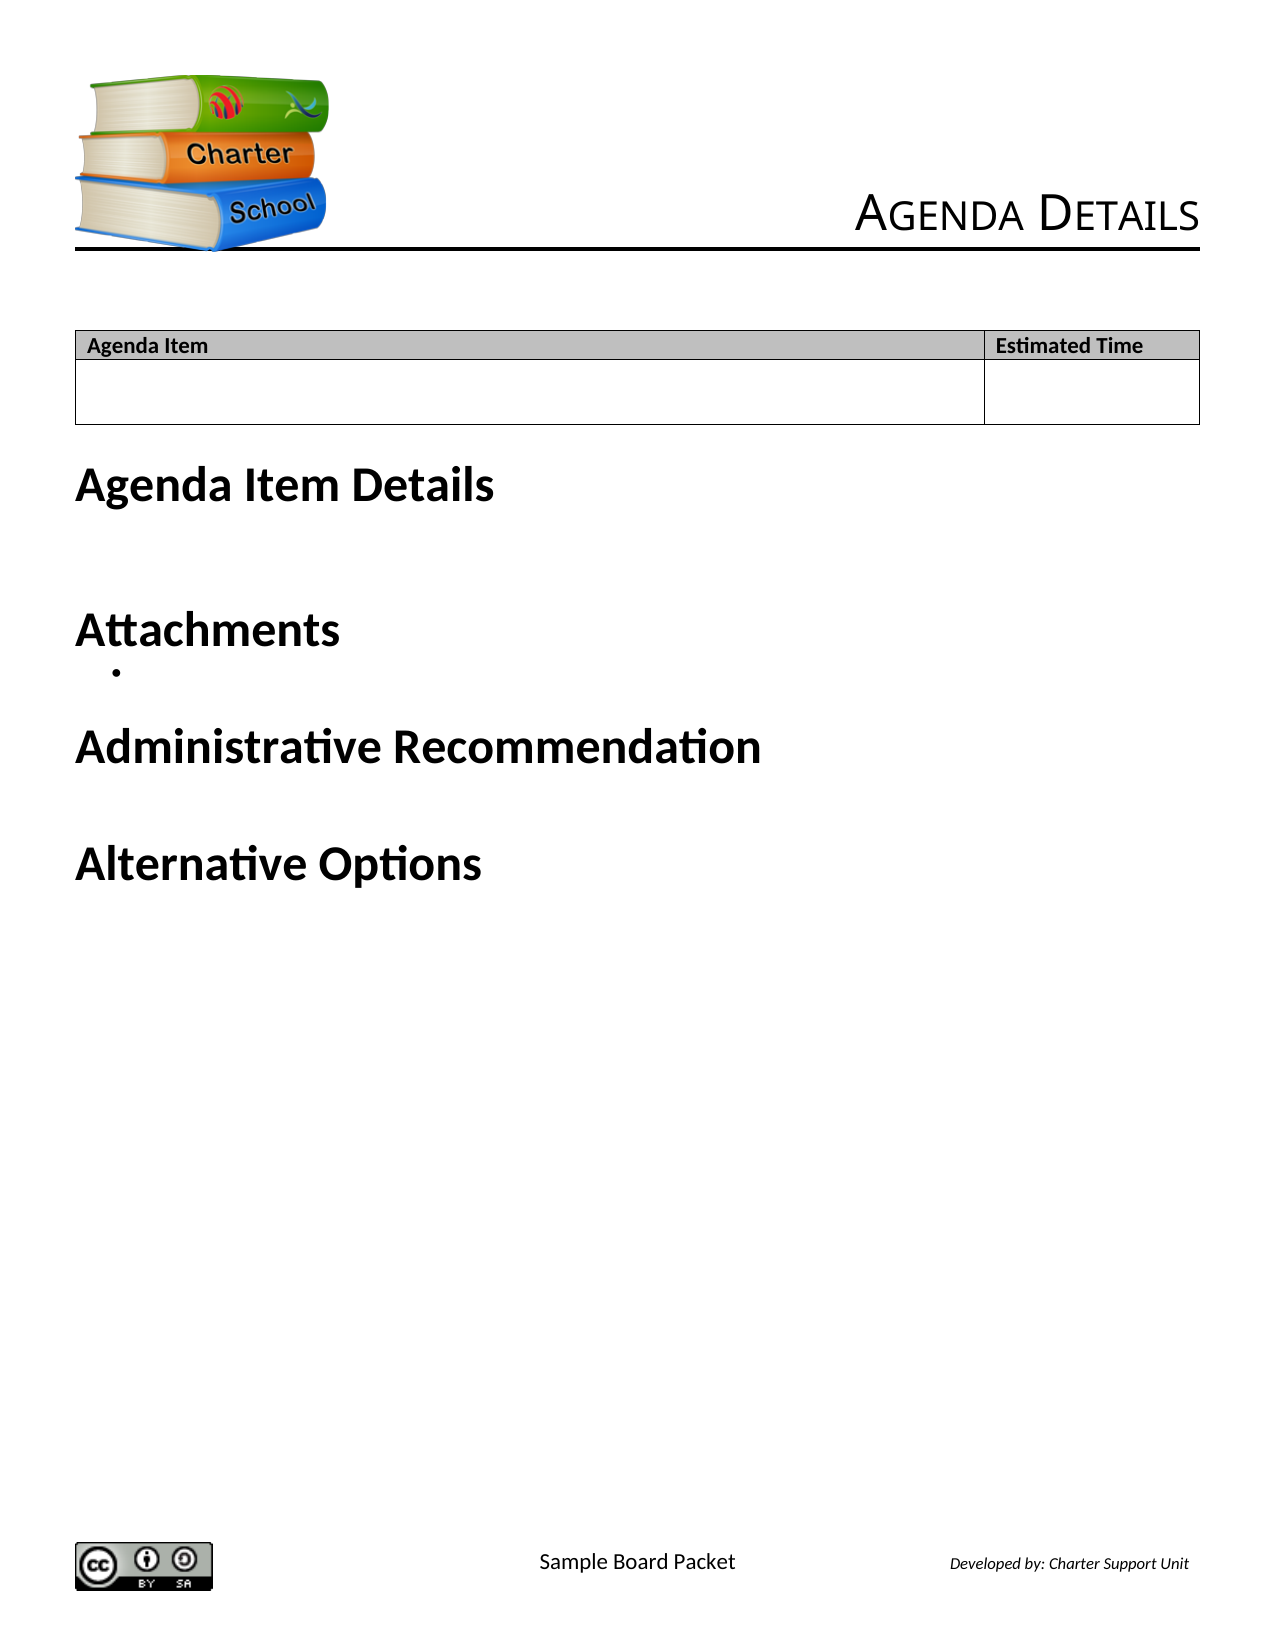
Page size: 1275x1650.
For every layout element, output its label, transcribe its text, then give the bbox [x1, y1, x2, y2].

text Agenda Item Details [75, 453, 1200, 514]
text Agenda Details [329, 177, 1200, 247]
picture [75, 1542, 213, 1591]
table_header Estimated Time [985, 331, 1199, 359]
table_header Agenda Item [76, 331, 984, 359]
text Attachments [75, 598, 1200, 659]
text Administrative Recommendation [75, 715, 1200, 776]
picture [75, 75, 329, 252]
text Alternative Options [75, 832, 1200, 893]
